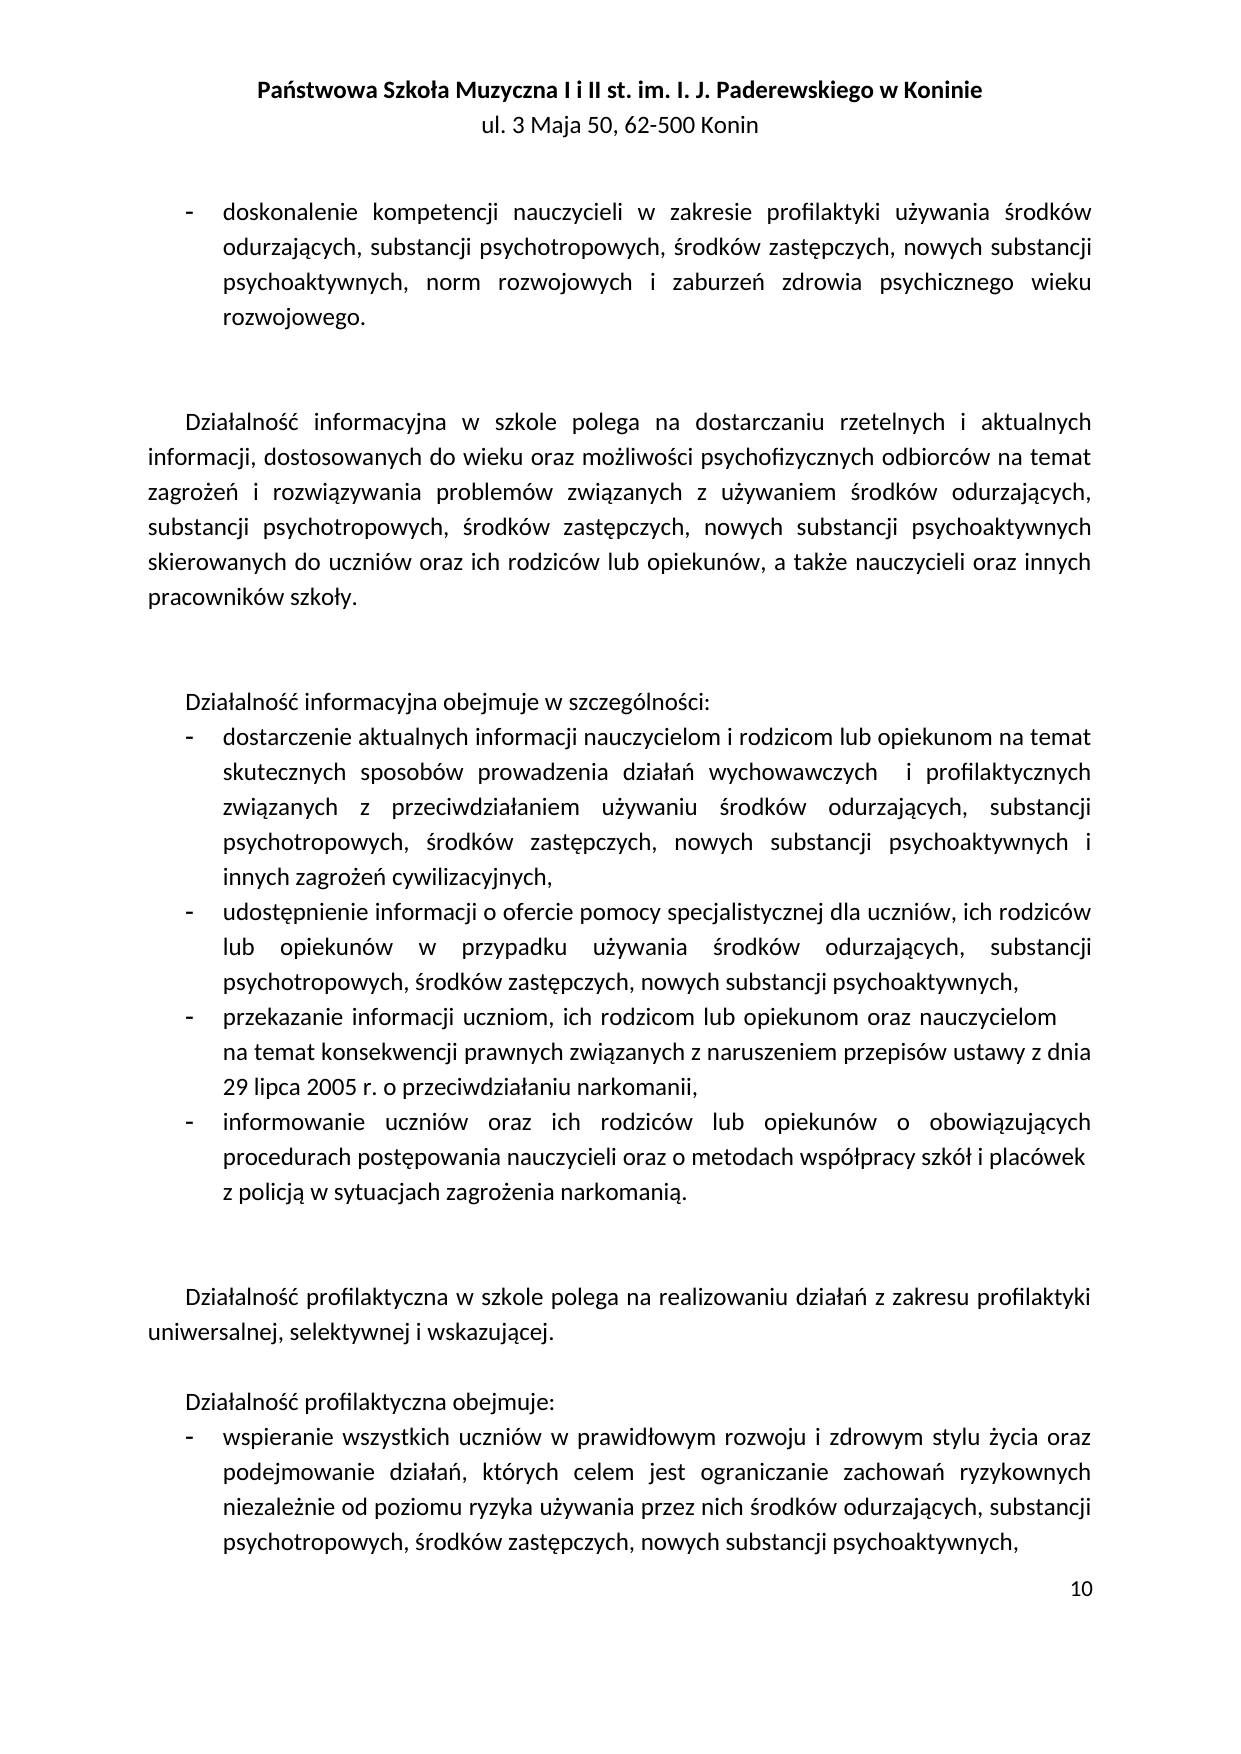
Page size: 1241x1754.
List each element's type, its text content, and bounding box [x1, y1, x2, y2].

text Działalność profilaktyczna w szkole polega na realizowaniu działań z zakresu profilaktyki uniwersalnej, selektywnej i wskazującej. [148, 1281, 1093, 1347]
text Działalność informacyjna obejmuje w szczególności: [148, 686, 1093, 717]
list przekazanie informacji uczniom, ich rodzicom lub opiekunom oraz nauczycielom na temat konsekwencji prawnych związanych z naruszeniem przepisów ustawy z dnia 29 lipca 2005 r. o przeciwdziałaniu narkomanii, [185, 1001, 1093, 1102]
list wspieranie wszystkich uczniów w prawidłowym rozwoju i zdrowym stylu życia oraz podejmowanie działań, których celem jest ograniczanie zachowań ryzykownych niezależnie od poziomu ryzyka używania przez nich środków odurzających, substancji psychotropowych, środków zastępczych, nowych substancji psychoaktywnych, [185, 1421, 1093, 1557]
list doskonalenie kompetencji nauczycieli w zakresie profilaktyki używania środków odurzających, substancji psychotropowych, środków zastępczych, nowych substancji psychoaktywnych, norm rozwojowych i zaburzeń zdrowia psychicznego wieku rozwojowego. [185, 196, 1093, 332]
list informowanie uczniów oraz ich rodziców lub opiekunów o obowiązujących procedurach postępowania nauczycieli oraz o metodach współpracy szkół i placówek z policją w sytuacjach zagrożenia narkomanią. [185, 1106, 1093, 1207]
text Działalność profilaktyczna obejmuje: [148, 1386, 1093, 1417]
text Działalność informacyjna w szkole polega na dostarczaniu rzetelnych i aktualnych informacji, dostosowanych do wieku oraz możliwości psychofizycznych odbiorców na temat zagrożeń i rozwiązywania problemów związanych z używaniem środków odurzających, substancji psychotropowych, środków zastępczych, nowych substancji psychoaktywnych skierowanych do uczniów oraz ich rodziców lub opiekunów, a także nauczycieli oraz innych pracowników szkoły. [148, 406, 1093, 612]
list udostępnienie informacji o ofercie pomocy specjalistycznej dla uczniów, ich rodziców lub opiekunów w przypadku używania środków odurzających, substancji psychotropowych, środków zastępczych, nowych substancji psychoaktywnych, [185, 896, 1093, 997]
list dostarczenie aktualnych informacji nauczycielom i rodzicom lub opiekunom na temat skutecznych sposobów prowadzenia działań wychowawczych i profilaktycznych związanych z przeciwdziałaniem używaniu środków odurzających, substancji psychotropowych, środków zastępczych, nowych substancji psychoaktywnych i innych zagrożeń cywilizacyjnych, [185, 721, 1093, 892]
